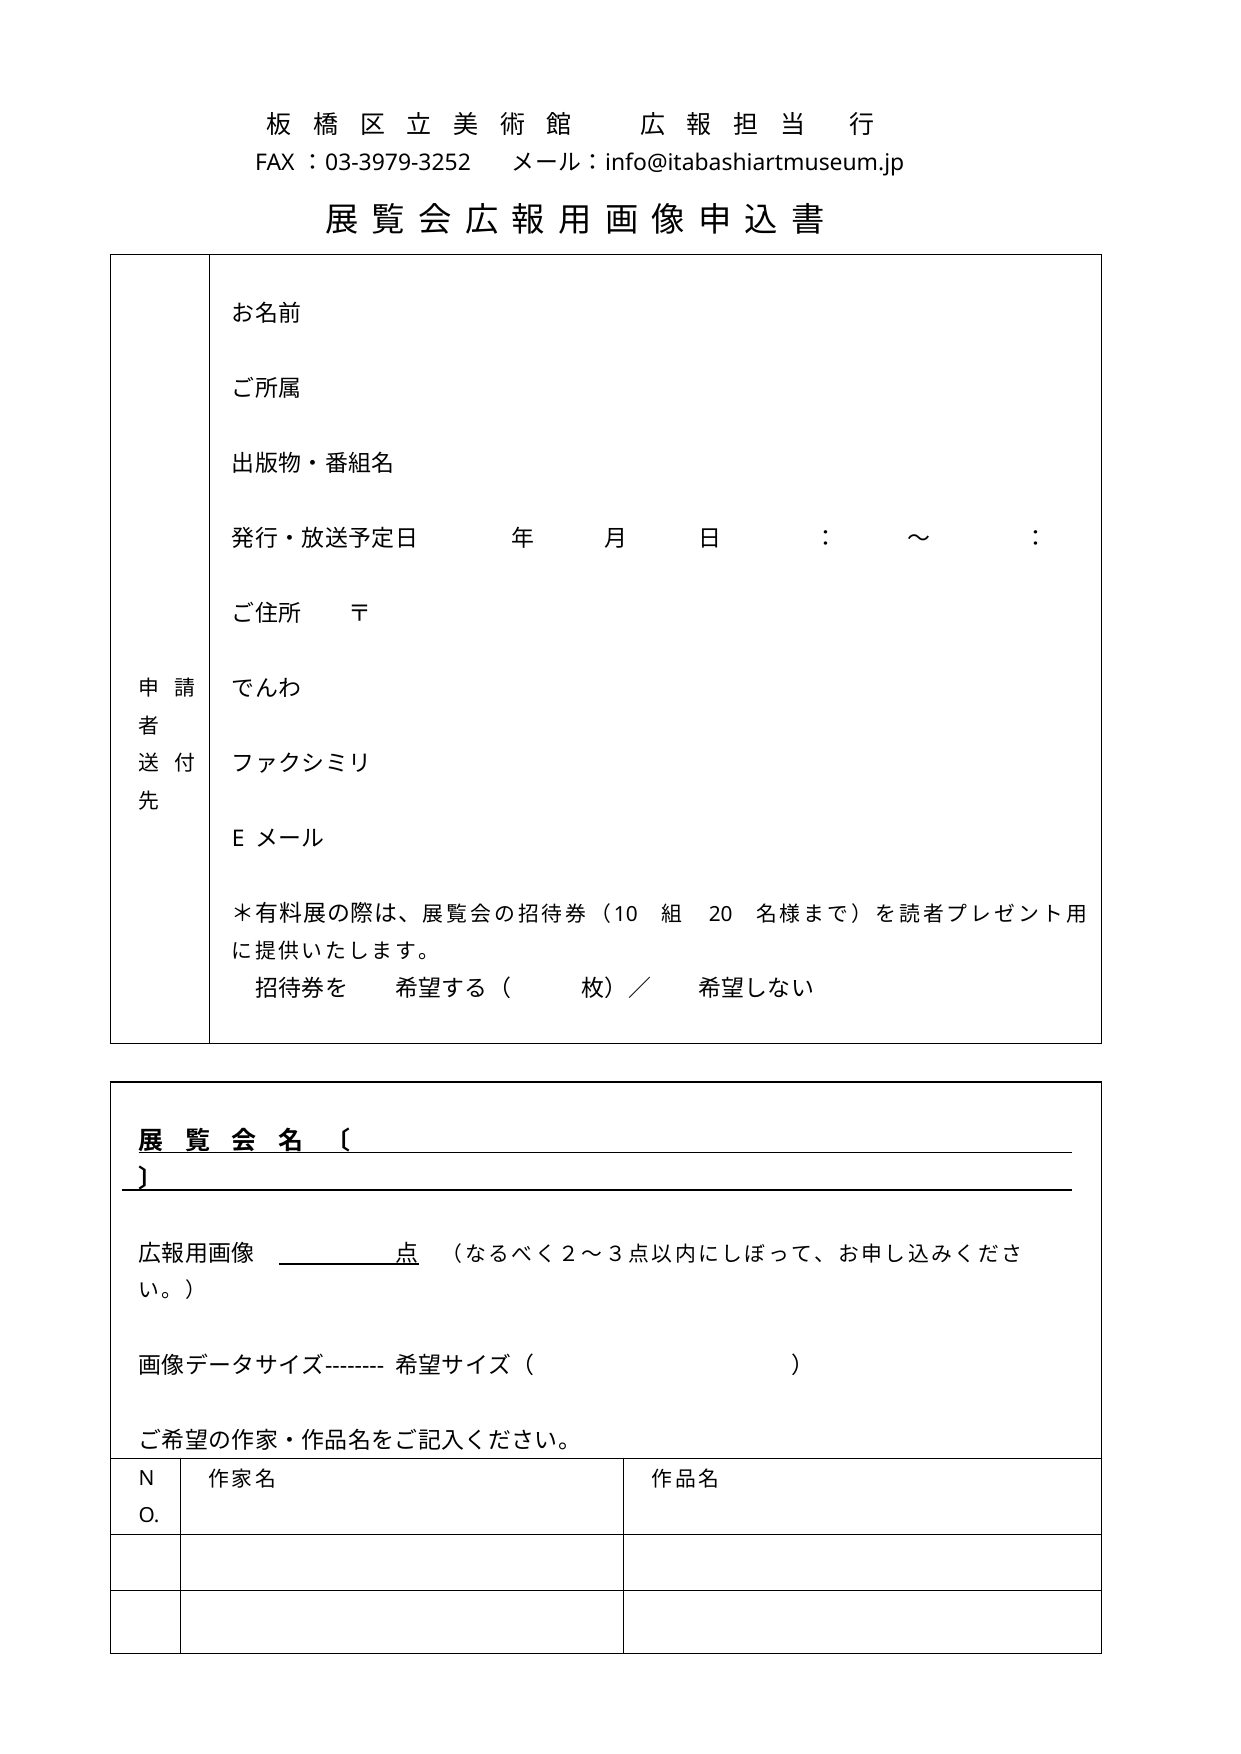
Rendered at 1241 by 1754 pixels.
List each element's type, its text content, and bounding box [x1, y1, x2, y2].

table_cell [624, 1535, 1101, 1590]
table_cell 作家名 [181, 1459, 623, 1533]
table_cell [181, 1591, 623, 1653]
table_cell [624, 1591, 1101, 1653]
table_header お名前 ご所属 出版物・番組名 発行・放送予定日 年 月 日 ： 〜 ： ご住所 〒 でんわ ファクシミリ Eメール ＊有料展の際は、展覧会の招待券（10組 20名様まで）を読者プレゼント用に提供いたします。 招待券を 希望する（ 枚）／ 希望しない [210, 255, 1101, 1043]
table_cell [111, 1591, 180, 1653]
table_cell NO. [111, 1459, 180, 1533]
table_cell [111, 1535, 180, 1590]
table_cell 作品名 [624, 1459, 1101, 1533]
table_header 展覧会名〔 〕 広報用画像 点 （なるべく２〜３点以内にしぼって、お申し込みください。） 画像データサイズ--------希望サイズ（ ） ご希望の作家・作品名をご記入ください。 [111, 1083, 1101, 1457]
table_cell [181, 1535, 623, 1590]
text FAX：03-3979-3252 メール：info@itabashiartmuseum.jp [92, 142, 1072, 179]
text 板橋区立美術館 広報担当 行 [92, 104, 1072, 142]
text 展覧会広報用画像申込書 [92, 179, 1072, 254]
table_header 申請者 送付先 [111, 255, 209, 1043]
